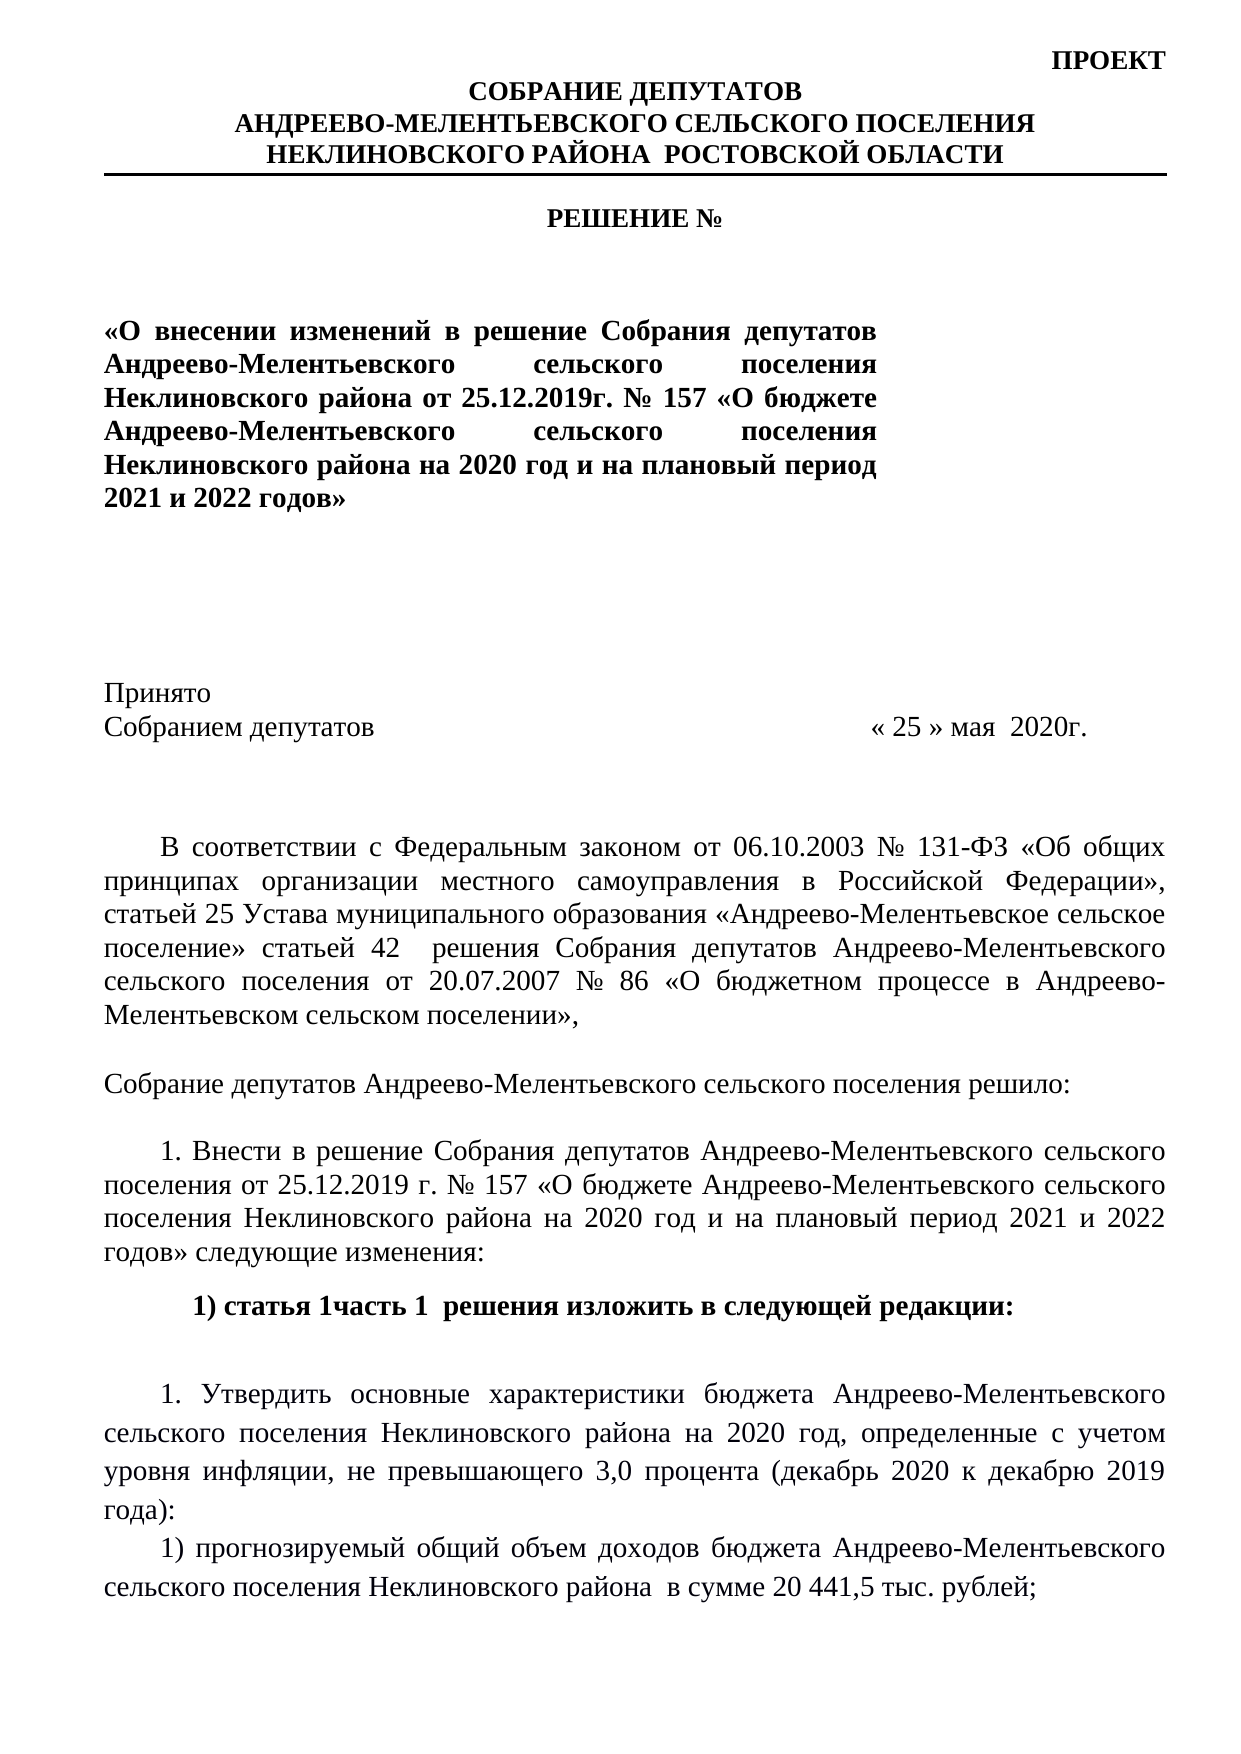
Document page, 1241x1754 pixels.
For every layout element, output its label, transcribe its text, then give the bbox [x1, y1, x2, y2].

text 1) прогнозируемый общий объем доходов бюджета Андреево-Мелентьевского сельского поселения Неклиновского района в сумме 20 441,5 тыс. рублей; [103, 1530, 1167, 1602]
title АНДРЕЕВО-МЕЛЕНТЬЕВСКОГО СЕЛЬСКОГО ПОСЕЛЕНИЯ [103, 107, 1167, 138]
text В соответствии с Федеральным законом от 06.10.2003 № 131-ФЗ «Об общих принципах организации местного самоуправления в Российской Федерации», статьей 25 Устава муниципального образования «Андреево-Мелентьевское сельское поселение» статьей 42 решения Собрания депутатов Андреево-Мелентьевского сельского поселения от 20.07.2007 № 86 «О бюджетном процессе в Андреево-Мелентьевском сельском поселении», [103, 829, 1167, 1031]
subtitle Собрание депутатов Андреево-Мелентьевского сельского поселения решило: [103, 1066, 1167, 1100]
subtitle Собранием депутатов « 25 » мая 2020г. [103, 709, 1167, 743]
title СОБРАНИЕ ДЕПУТАТОВ [103, 76, 1167, 107]
text 1) статья 1часть 1 решения изложить в следующей редакции: [103, 1288, 1167, 1322]
text РЕШЕНИЕ № [103, 202, 1167, 233]
text 1. Утвердить основные характеристики бюджета Андреево-Мелентьевского сельского поселения Неклиновского района на 2020 год, определенные с учетом уровня инфляции, не превышающего 3,0 процента (декабрь 2020 к декабрю 2019 года): [103, 1376, 1167, 1525]
text НЕКЛИНОВСКОГО РАЙОНА РОСТОВСКОЙ ОБЛАСТИ [103, 138, 1167, 176]
text 1. Внести в решение Собрания депутатов Андреево-Мелентьевского сельского поселения от 25.12.2019 г. № 157 «О бюджете Андреево-Мелентьевского сельского поселения Неклиновского района на 2020 год и на плановый период 2021 и 2022 годов» следующие изменения: [103, 1133, 1167, 1267]
subtitle Принято [103, 676, 1167, 709]
table_header «О внесении изменений в решение Собрания депутатов Андреево-Мелентьевского сельского поселения Неклиновского района от 25.12.2019г. № 157 «О бюджете Андреево-Мелентьевского сельского поселения Неклиновского района на 2020 год и на плановый период 2021 и 2022 годов» [92, 313, 889, 589]
title ПРОЕКТ [103, 44, 1167, 76]
